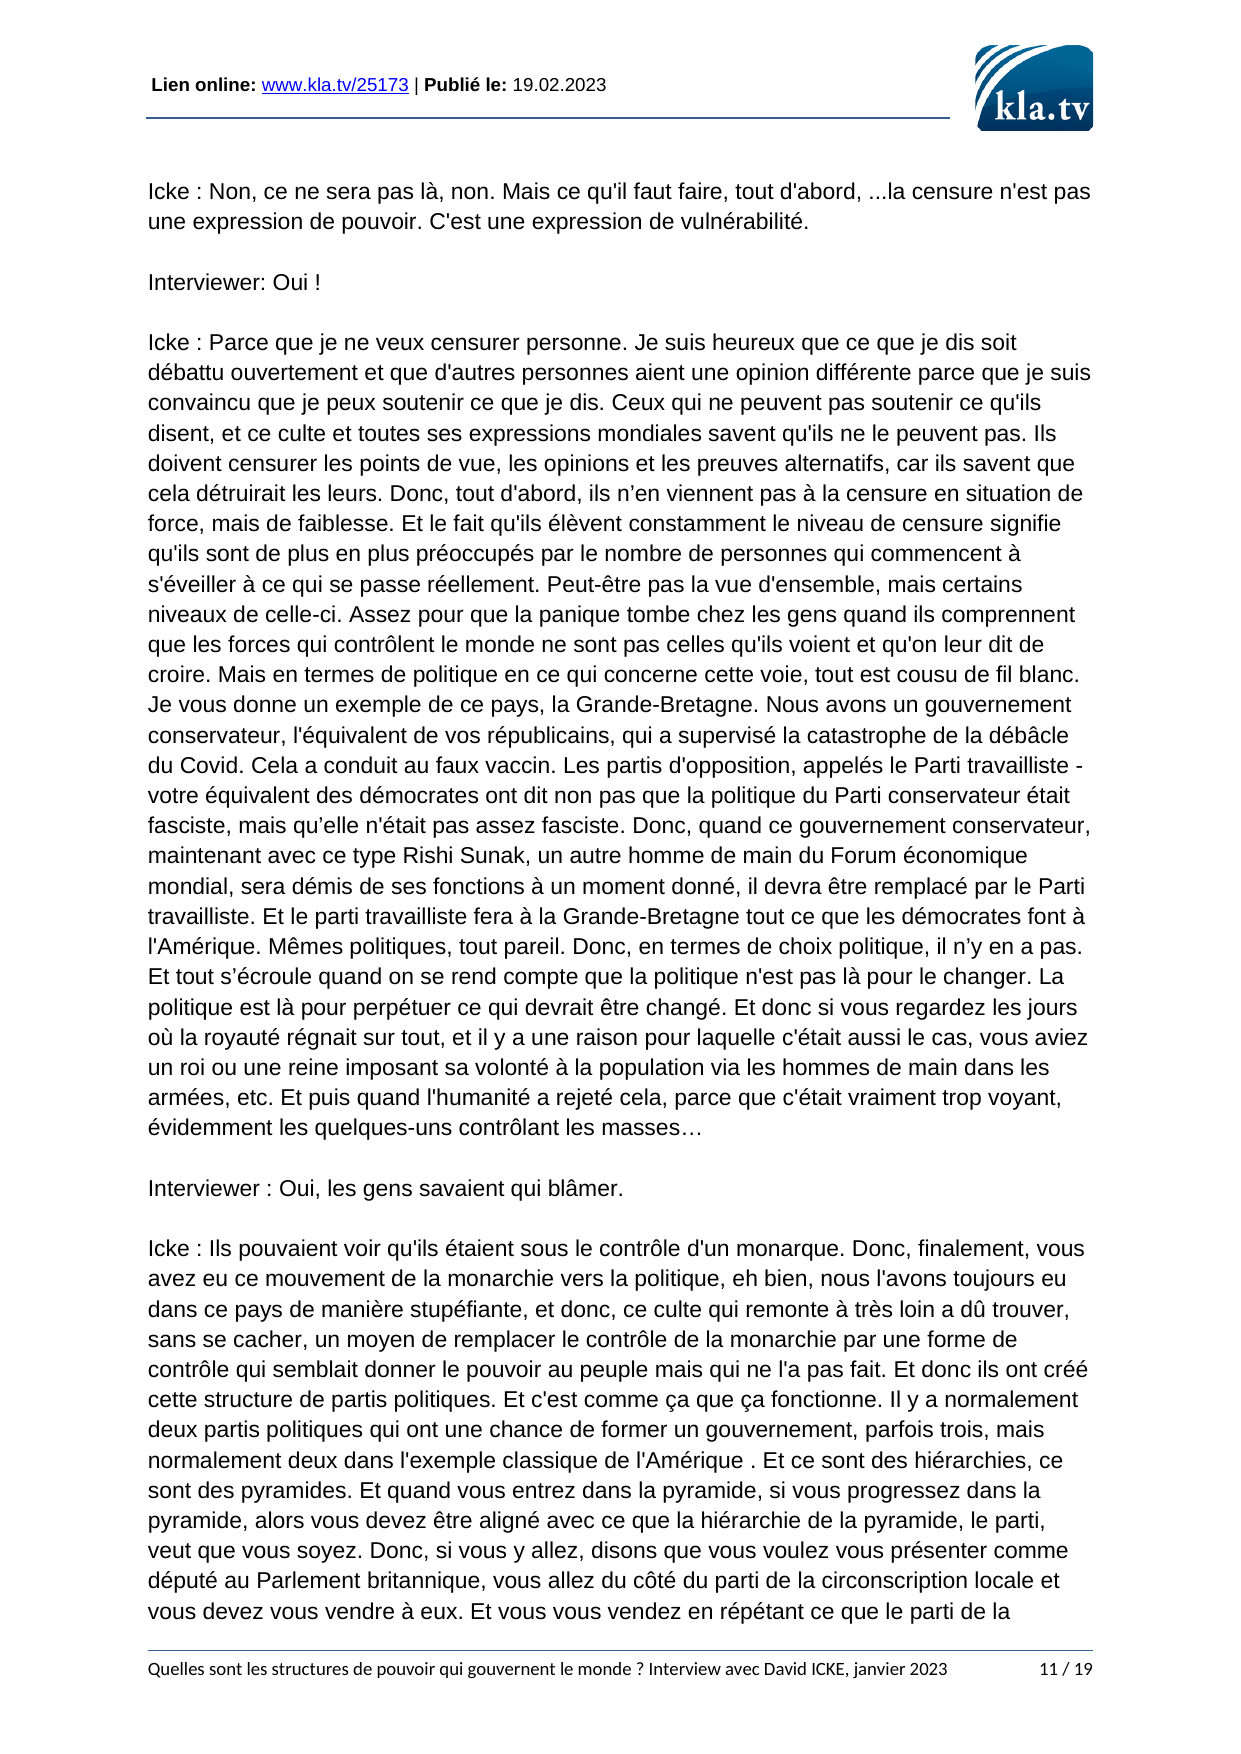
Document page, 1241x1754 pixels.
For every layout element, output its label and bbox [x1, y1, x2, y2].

text [148, 148, 1093, 1624]
